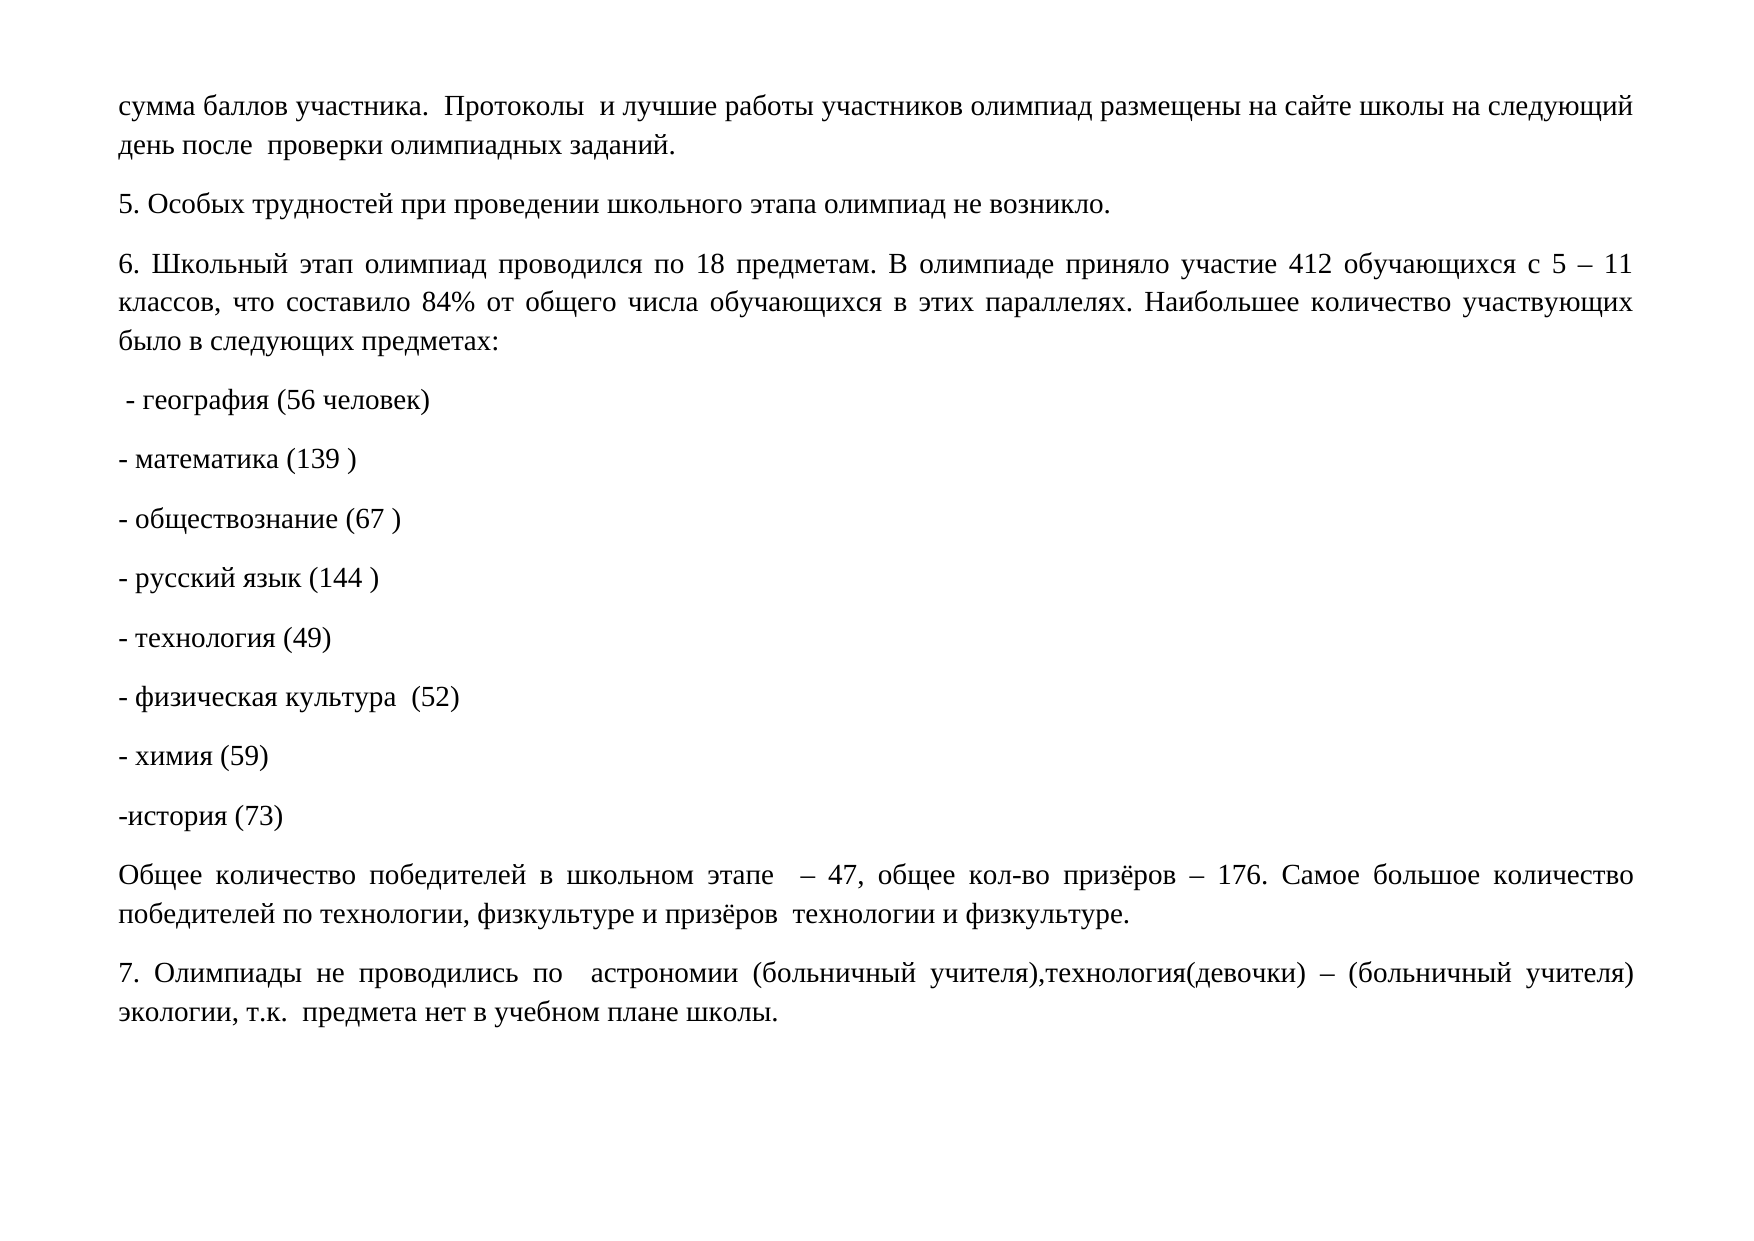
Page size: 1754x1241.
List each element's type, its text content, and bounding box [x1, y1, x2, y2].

text - технология (49) [118, 620, 1636, 653]
text - физическая культура (52) [118, 679, 1636, 713]
text - обществознание (67 ) [118, 501, 1636, 534]
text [118, 88, 1636, 161]
text - химия (59) [118, 738, 1636, 772]
text 5. Особых трудностей при проведении школьного этапа олимпиад не возникло. [118, 186, 1636, 220]
text Общее количество победителей в школьном этапе – 47, общее кол-во призёров – 176. Самое большое количество победителей по технологии, физкультуре и призёров технологии и физкультуре. [118, 857, 1636, 929]
text -история (73) [118, 798, 1636, 831]
text - математика (139 ) [118, 442, 1636, 475]
text 7. Олимпиады не проводились по астрономии (больничный учителя),технология(девочки) – (больничный учителя) экологии, т.к. предмета нет в учебном плане школы. [118, 955, 1636, 1027]
text - русский язык (144 ) [118, 560, 1636, 594]
text 6. Школьный этап олимпиад проводился по 18 предметам. В олимпиаде приняло участие 412 обучающихся с 5 – 11 классов, что составило 84% от общего числа обучающихся в этих параллелях. Наибольшее количество участвующих было в следующих предметах: [118, 246, 1636, 356]
text - география (56 человек) [118, 382, 1636, 416]
